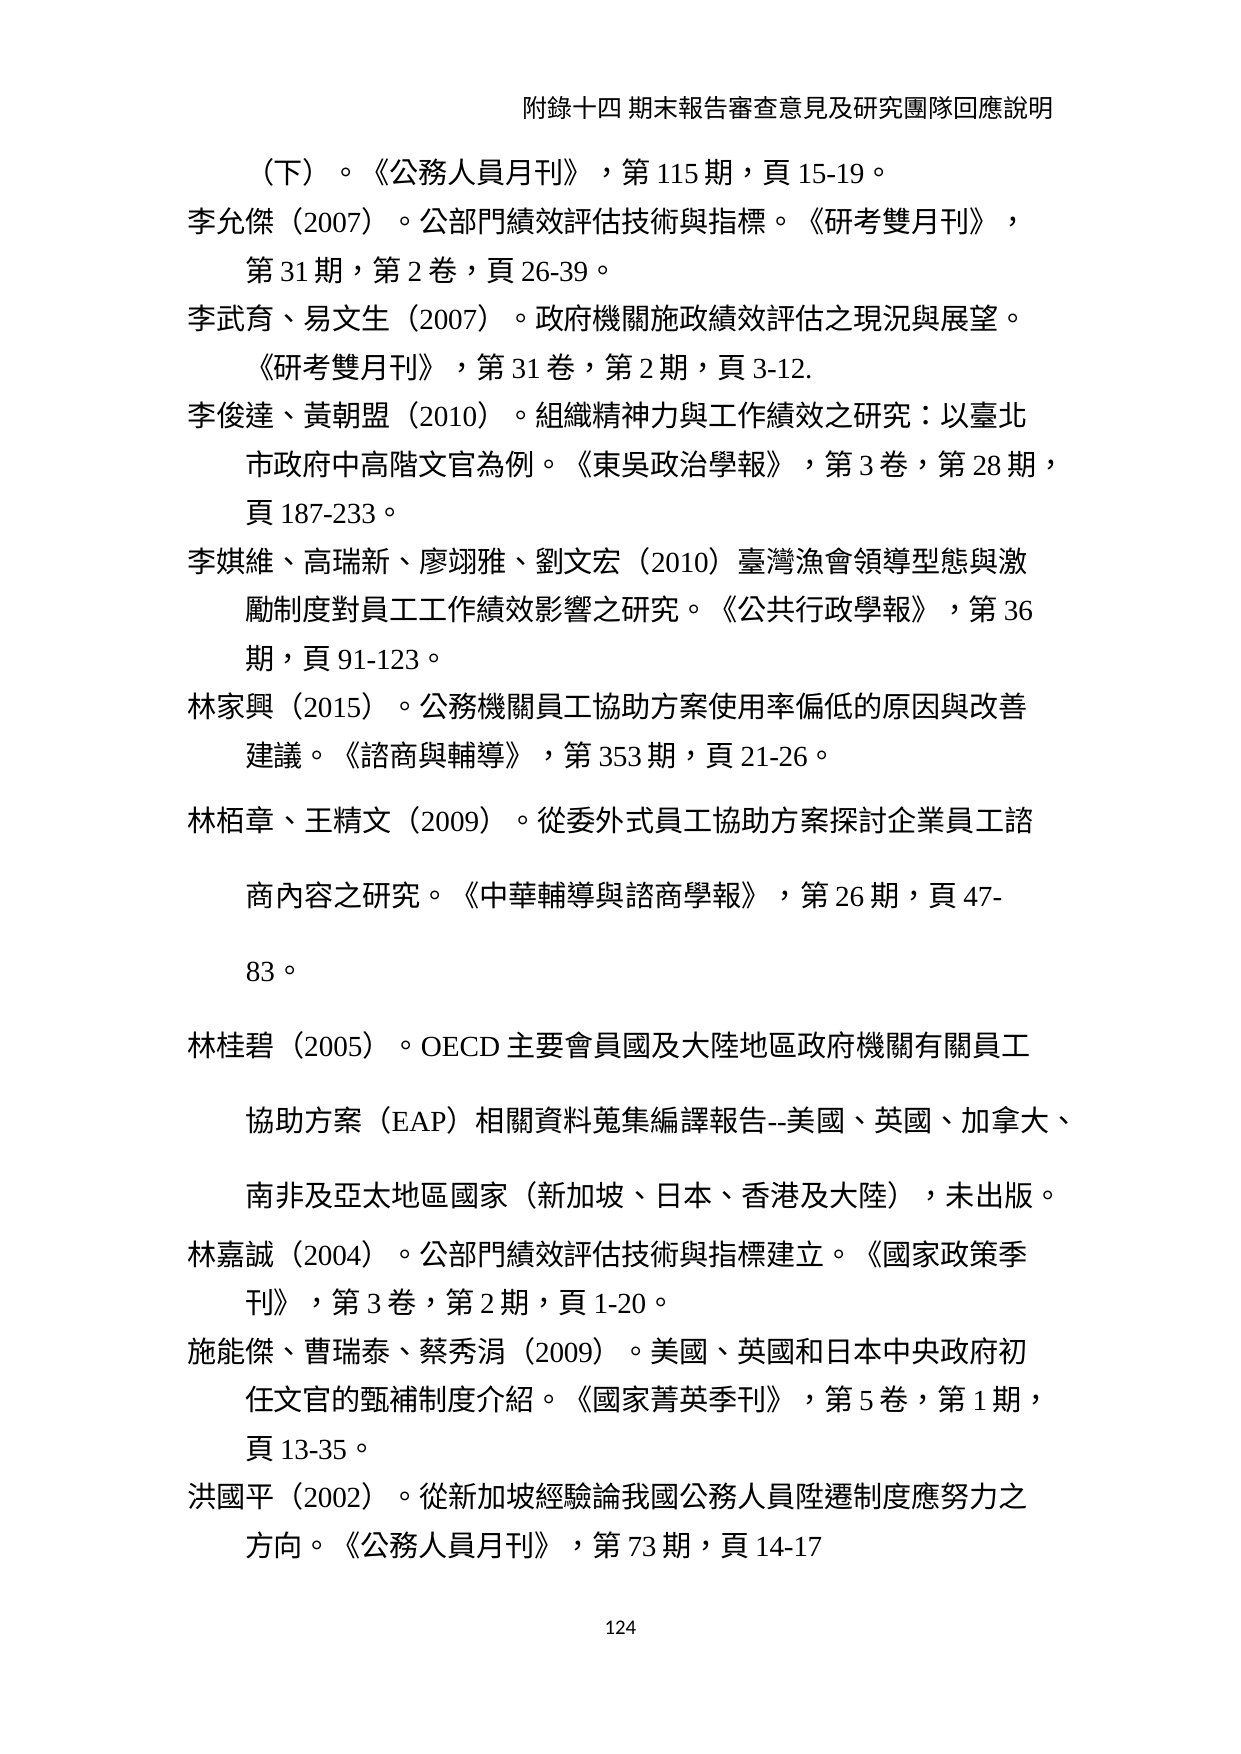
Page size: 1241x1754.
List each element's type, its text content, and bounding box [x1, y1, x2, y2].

text 李武育、易文生（2007）。政府機關施政績效評估之現況與展望。《研考雙月刊》，第31卷，第2期，頁3-12. [187, 296, 1053, 386]
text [187, 150, 1053, 192]
text 李俊達、黃朝盟（2010）。組織精神力與工作績效之研究：以臺北市政府中高階文官為例。《東吳政治學報》，第3卷，第28期，頁187-233。 [187, 393, 1053, 532]
list 林桂碧（2005）。OECD主要會員國及大陸地區政府機關有關員工協助方案（EAP）相關資料蒐集編譯報告--美國、英國、加拿大、南非及亞太地區國家（新加坡、日本、香港及大陸），未出版。 [187, 1006, 1053, 1231]
list 林栢章、王精文（2009）。從委外式員工協助方案探討企業員工諮商內容之研究。《中華輔導與諮商學報》，第26期，頁47-83。 [187, 781, 1053, 1006]
text 施能傑、曹瑞泰、蔡秀涓（2009）。美國、英國和日本中央政府初任文官的甄補制度介紹。《國家菁英季刊》，第5卷，第1期，頁13-35。 [187, 1328, 1053, 1467]
text 林嘉誠（2004）。公部門績效評估技術與指標建立。《國家政策季刊》，第3卷，第2期，頁1-20。 [187, 1231, 1053, 1322]
text 李娸維、高瑞新、廖翊雅、劉文宏（2010）臺灣漁會領導型態與激勵制度對員工工作績效影響之研究。《公共行政學報》，第36期，頁91-123。 [187, 538, 1053, 678]
text 李允傑（2007）。公部門績效評估技術與指標。《研考雙月刊》，第31期，第2卷，頁26-39。 [187, 198, 1053, 289]
text 洪國平（2002）。從新加坡經驗論我國公務人員陞遷制度應努力之方向。《公務人員月刊》，第73期，頁14-17 [187, 1474, 1053, 1564]
text 林家興（2015）。公務機關員工協助方案使用率偏低的原因與改善建議。《諮商與輔導》，第353期，頁21-26。 [187, 684, 1053, 775]
